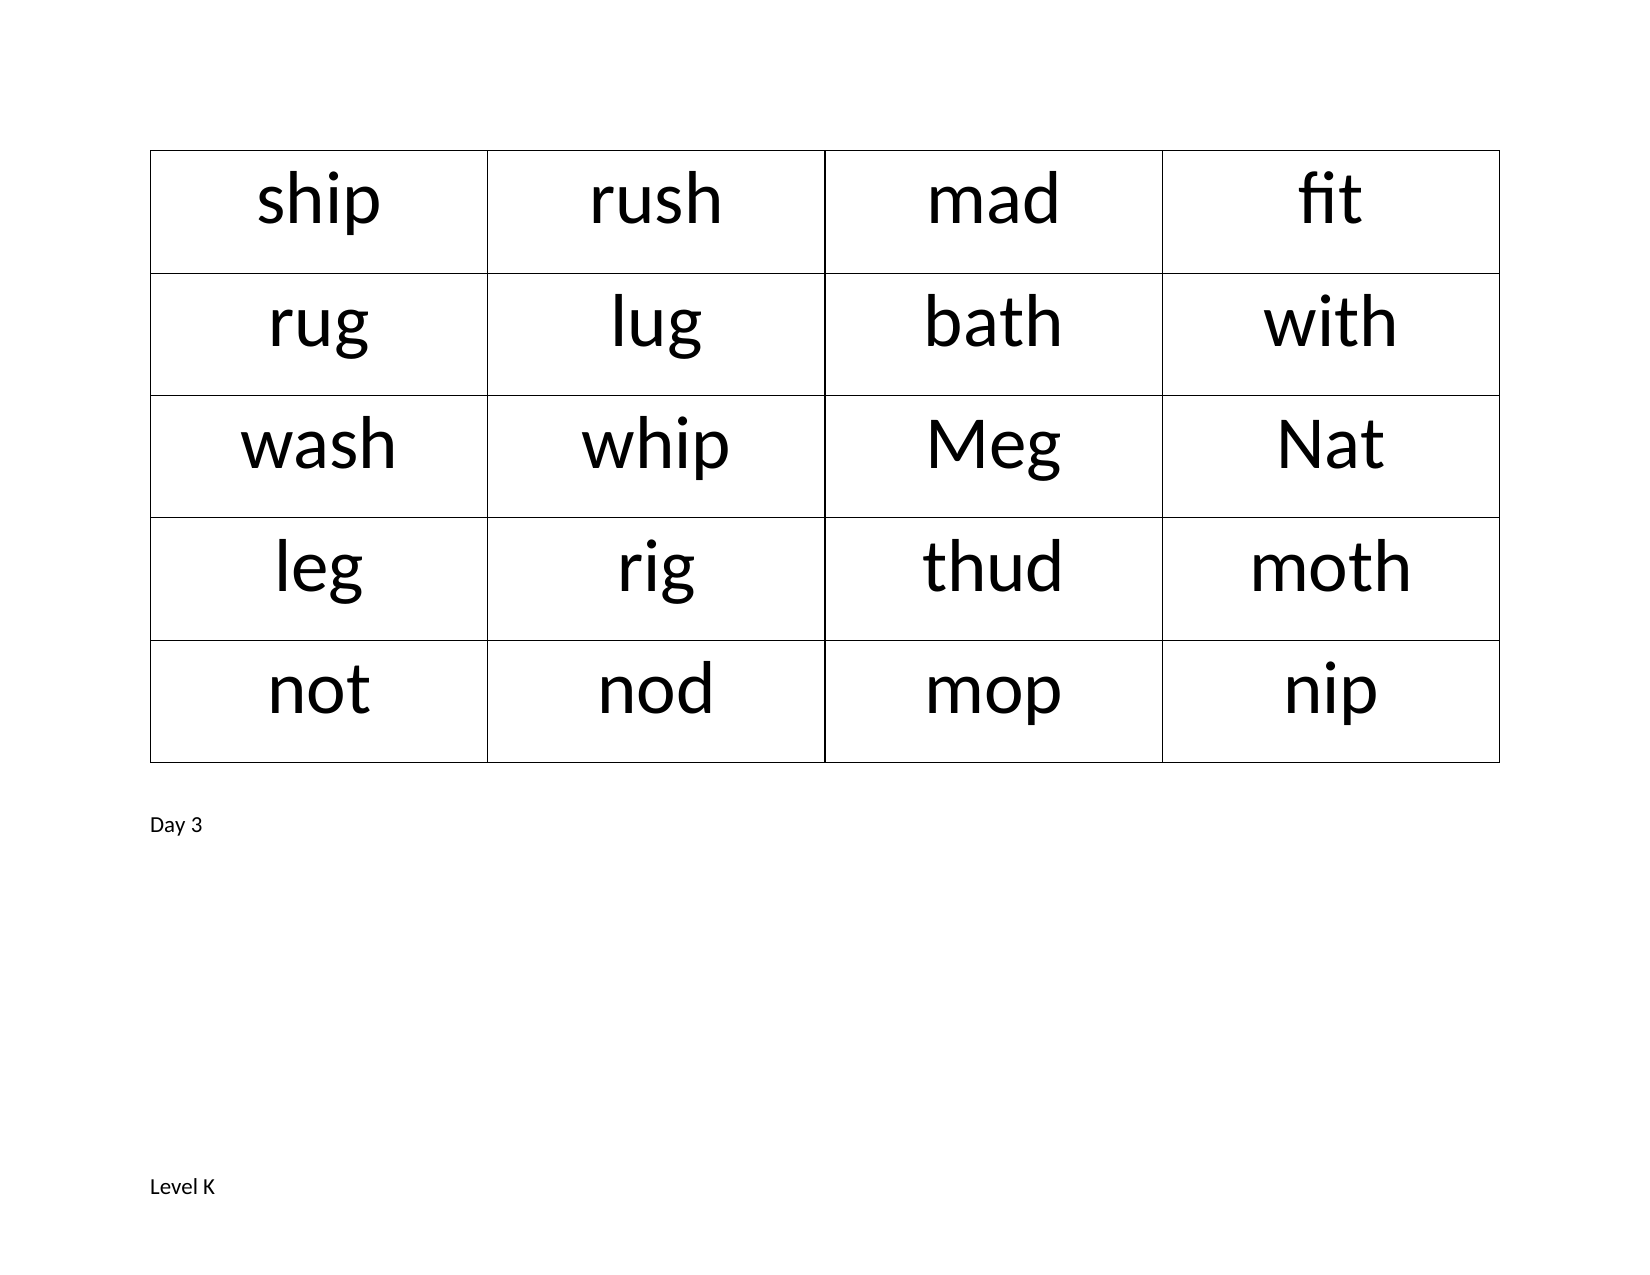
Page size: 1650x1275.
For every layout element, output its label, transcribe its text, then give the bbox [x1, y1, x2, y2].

table_header rush [488, 151, 824, 272]
table_header mad [826, 151, 1162, 272]
table_cell Meg [826, 396, 1162, 517]
table_cell wash [151, 396, 487, 517]
table_header fit [1163, 151, 1499, 272]
text Day 3 [150, 810, 1500, 838]
table_cell rig [488, 518, 824, 639]
table_cell nip [1163, 641, 1499, 762]
table_cell rug [151, 274, 487, 395]
table_cell leg [151, 518, 487, 639]
table_cell moth [1163, 518, 1499, 639]
table_cell with [1163, 274, 1499, 395]
table_cell not [151, 641, 487, 762]
table_cell bath [826, 274, 1162, 395]
table_cell Nat [1163, 396, 1499, 517]
table_cell mop [826, 641, 1162, 762]
table_cell thud [826, 518, 1162, 639]
table_header ship [151, 151, 487, 272]
table_cell lug [488, 274, 824, 395]
table_cell whip [488, 396, 824, 517]
table_cell nod [488, 641, 824, 762]
